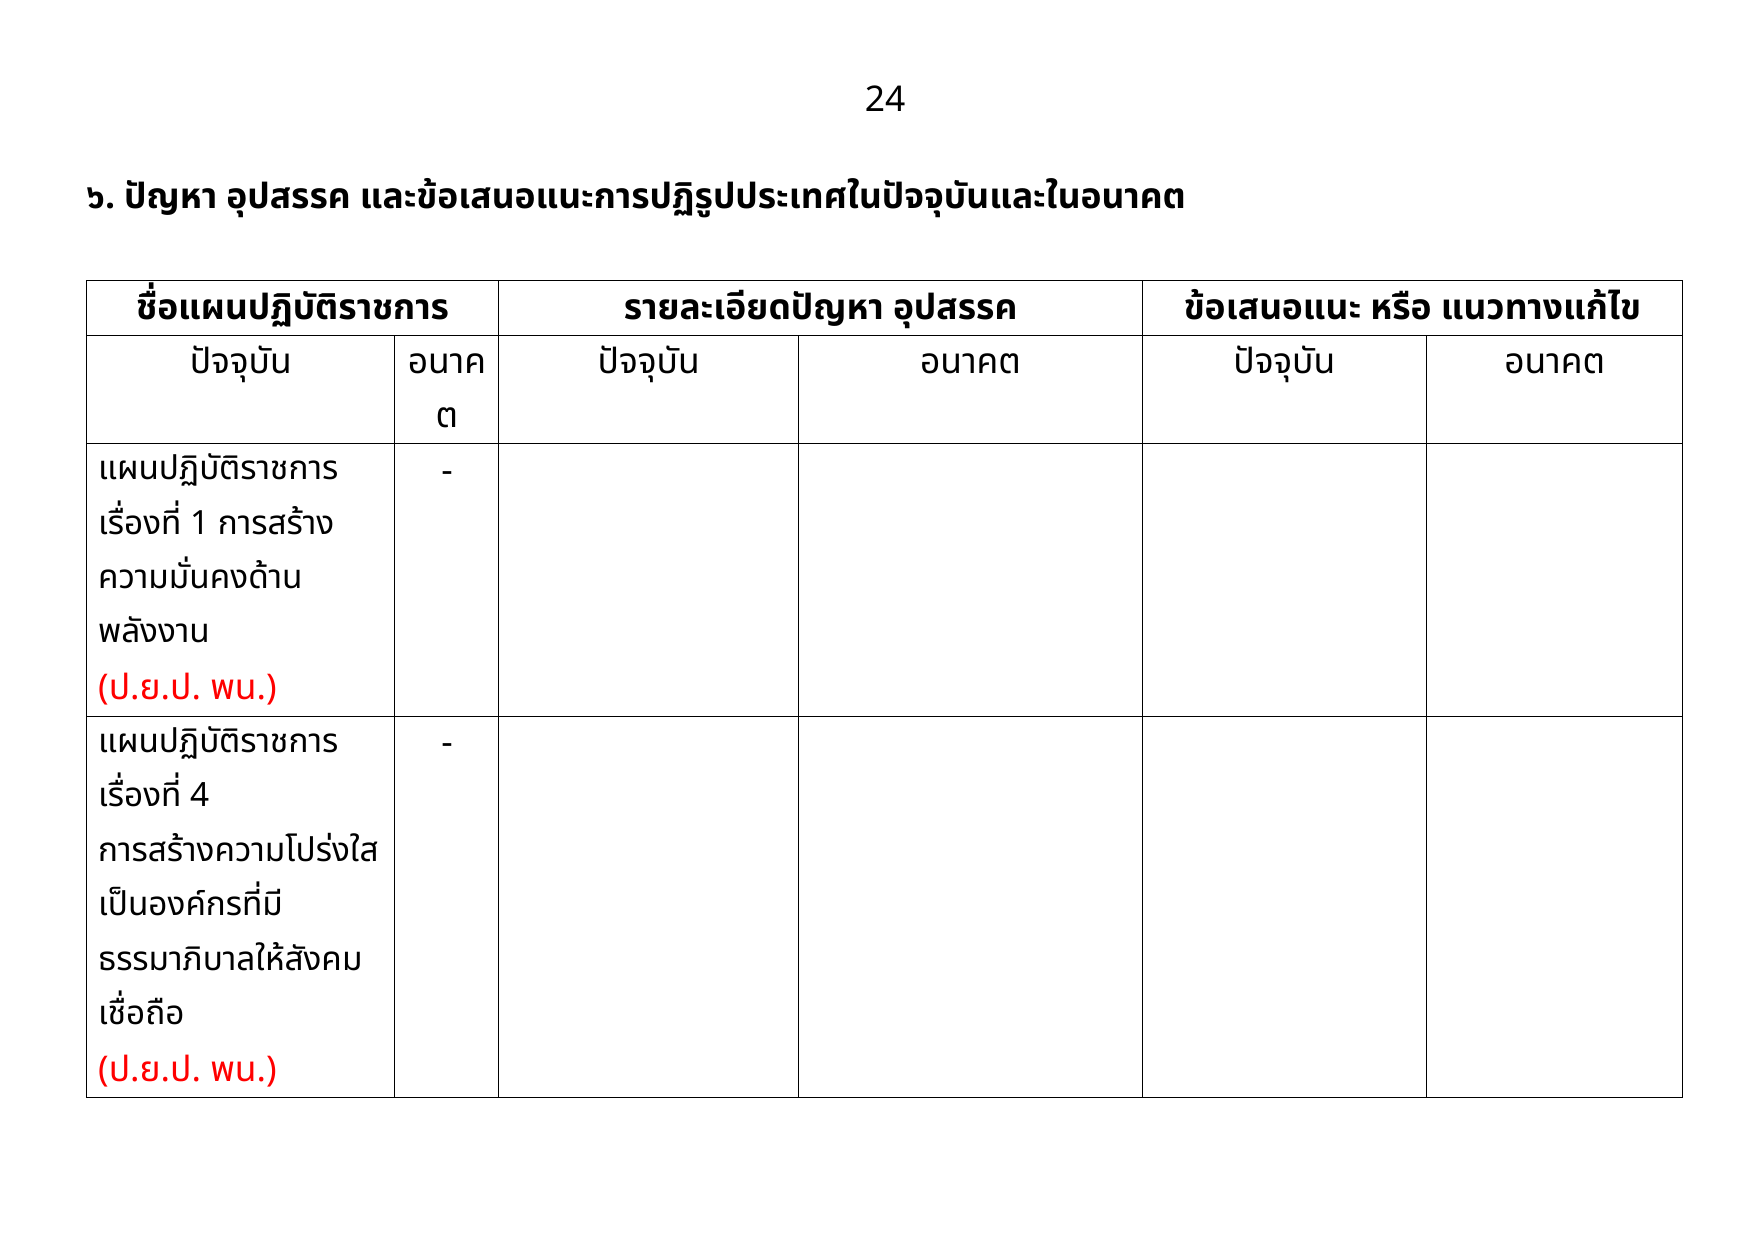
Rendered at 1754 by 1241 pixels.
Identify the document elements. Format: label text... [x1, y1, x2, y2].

table_cell อนาคต [1427, 336, 1682, 443]
table_header รายละเอียดปัญหา อุปสรรค [499, 281, 1142, 335]
table_cell อนาคต [395, 336, 498, 443]
table_cell ปัจจุบัน [499, 336, 798, 443]
table_cell แผนปฏิบัติราชการเรื่องที่ 1 การสร้างความมั่นคงด้านพลังงาน (ป.ย.ป. พน.) [87, 444, 394, 716]
table_cell [1143, 717, 1426, 1097]
text ๖. ปัญหา อุปสรรค และข้อเสนอแนะการปฏิรูปประเทศในปัจจุบันและในอนาคต [86, 170, 1683, 224]
table_header ข้อเสนอแนะ หรือ แนวทางแก้ไข [1143, 281, 1682, 335]
table_cell [799, 717, 1142, 1097]
table_cell - [395, 444, 498, 716]
table_cell - [395, 717, 498, 1097]
table_cell [499, 444, 798, 716]
table_cell แผนปฏิบัติราชการเรื่องที่ 4 การสร้างความโปร่งใส เป็นองค์กรที่มี ธรรมาภิบาลให้สังคมเชื่อถือ (ป.ย.ป. พน.) [87, 717, 394, 1097]
table_cell [1427, 717, 1682, 1097]
table_cell [1143, 444, 1426, 716]
table_cell อนาคต [799, 336, 1142, 443]
table_cell ปัจจุบัน [1143, 336, 1426, 443]
table_header ชื่อแผนปฏิบัติราชการ [87, 281, 498, 335]
table_cell [1427, 444, 1682, 716]
table_cell [799, 444, 1142, 716]
table_cell [499, 717, 798, 1097]
table_cell ปัจจุบัน [87, 336, 394, 443]
